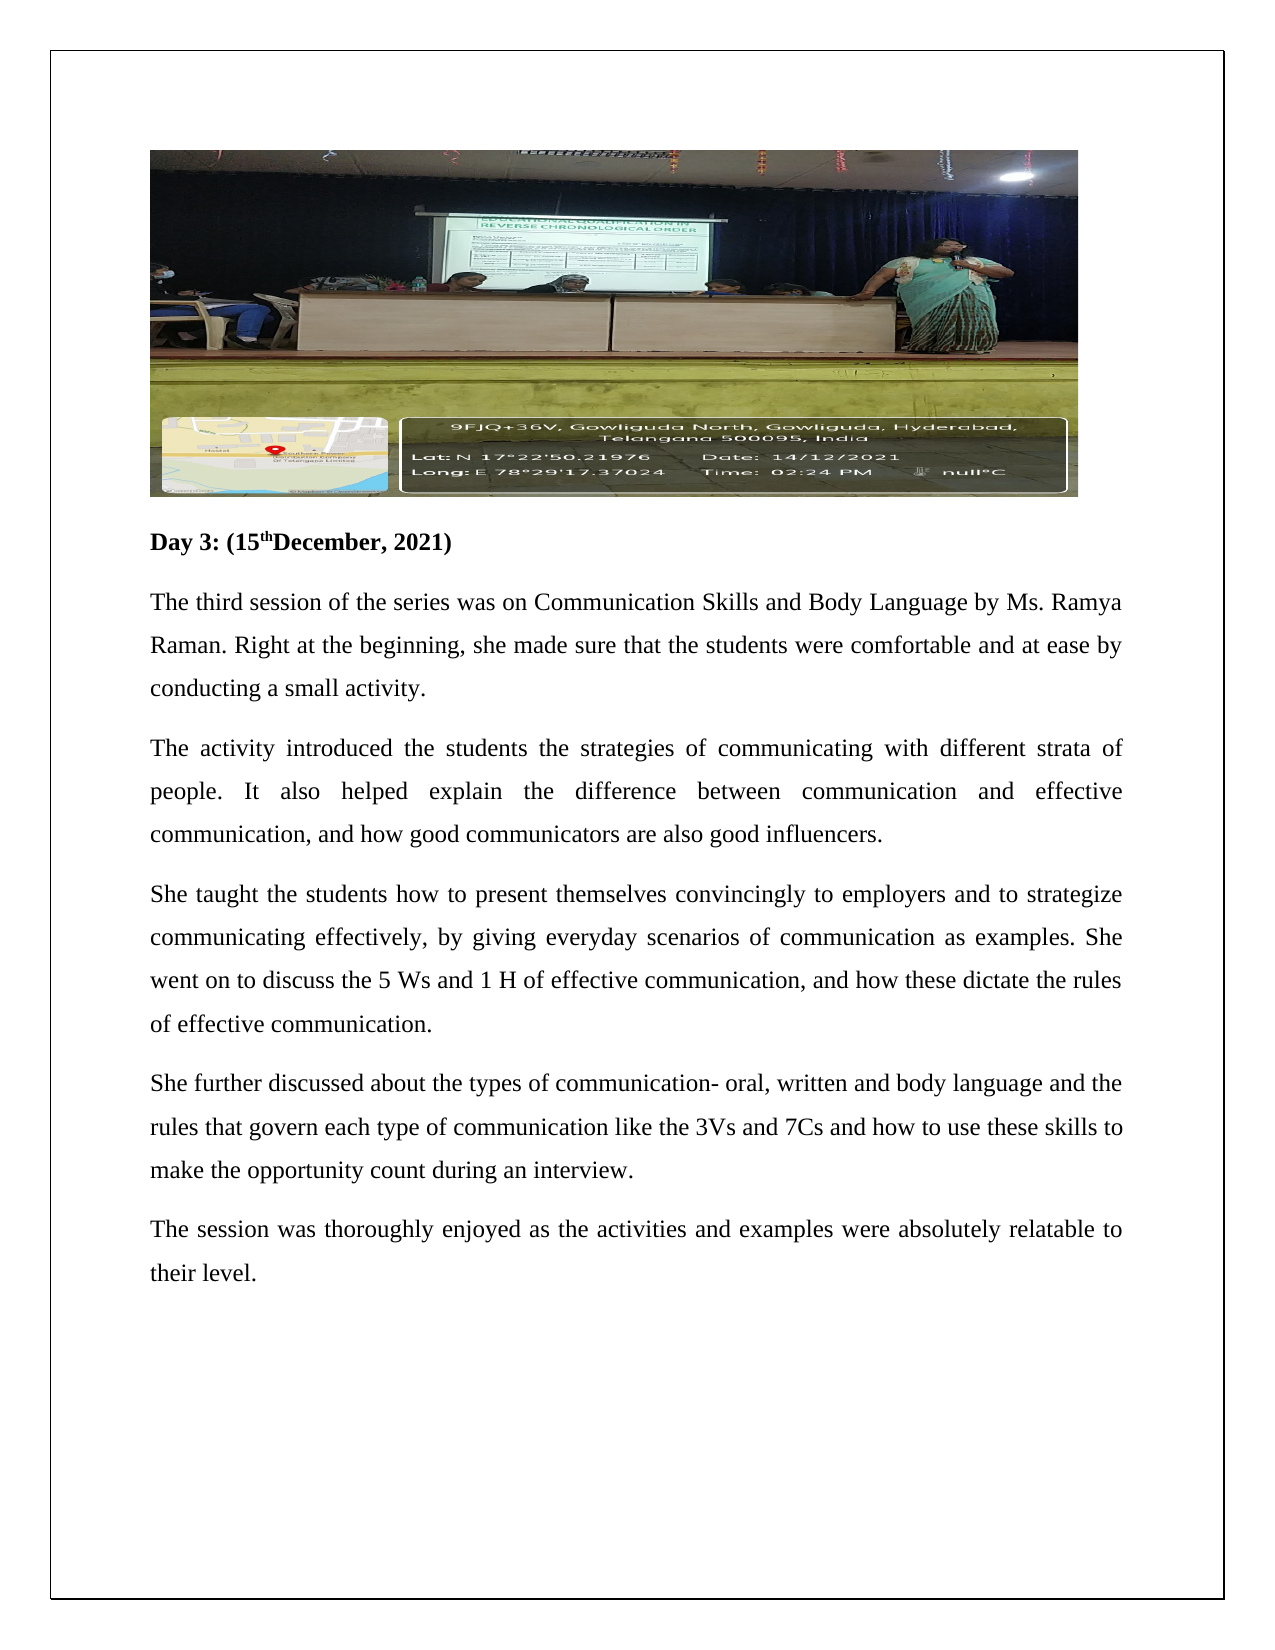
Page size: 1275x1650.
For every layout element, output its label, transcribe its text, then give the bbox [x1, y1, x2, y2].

picture [150, 150, 1079, 497]
text Day 3: (15thDecember, 2021) [150, 527, 1124, 556]
text She taught the students how to present themselves convincingly to employers and to strategize communicating effectively, by giving everyday scenarios of communication as examples. She went on to discuss the 5 Ws and 1 H of effective communication, and how these dictate the rules of effective communication. [150, 879, 1124, 1037]
text The activity introduced the students the strategies of communicating with different strata of people. It also helped explain the difference between communication and effective communication, and how good communicators are also good influencers. [150, 733, 1124, 848]
text The third session of the series was on Communication Skills and Body Language by Ms. Ramya Raman. Right at the beginning, she made sure that the students were comfortable and at ease by conducting a small activity. [150, 587, 1124, 702]
text The session was thoroughly enjoyed as the activities and examples were absolutely relatable to their level. [150, 1214, 1124, 1286]
text She further discussed about the types of communication- oral, written and body language and the rules that govern each type of communication like the 3Vs and 7Cs and how to use these skills to make the opportunity count during an interview. [150, 1068, 1124, 1183]
